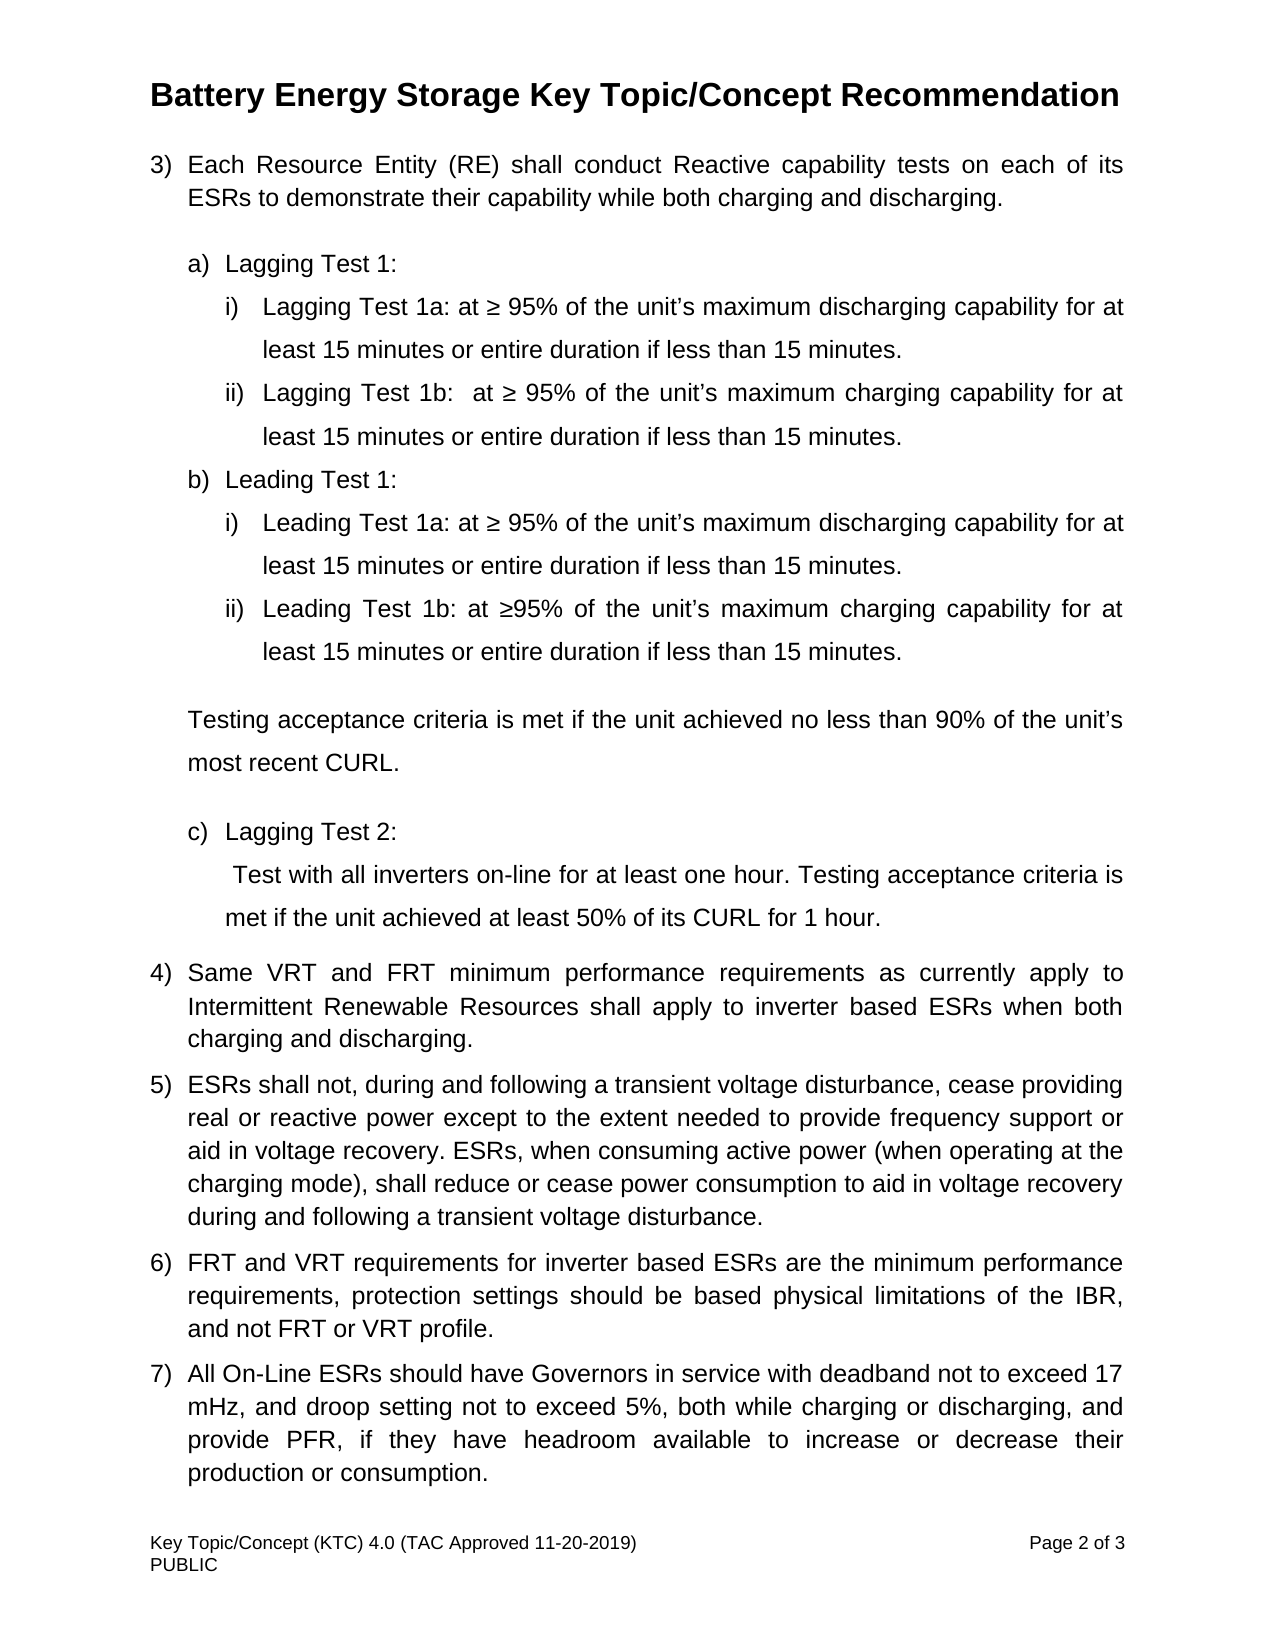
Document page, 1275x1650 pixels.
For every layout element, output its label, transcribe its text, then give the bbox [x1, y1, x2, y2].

list Lagging Test 2: [187, 817, 1125, 845]
list Leading Test 1a: at ≥ 95% of the unit’s maximum discharging capability for at least 15 minutes or entire duration if less than 15 minutes. [225, 508, 1125, 580]
list Same VRT and FRT minimum performance requirements as currently apply to Intermittent Renewable Resources shall apply to inverter based ESRs when both charging and discharging. [150, 958, 1125, 1053]
list Lagging Test 1: [187, 249, 1125, 278]
text Testing acceptance criteria is met if the unit achieved no less than 90% of the unit’s most recent CURL. [187, 705, 1125, 777]
list All On-Line ESRs should have Governors in service with deadband not to exceed 17 mHz, and droop setting not to exceed 5%, both while charging or discharging, and provide PFR, if they have headroom available to increase or decrease their production or consumption. [150, 1359, 1125, 1487]
list Test with all inverters on-line for at least one hour. Testing acceptance criteria is met if the unit achieved at least 50% of its CURL for 1 hour. [225, 860, 1125, 932]
list Leading Test 1b: at ≥95% of the unit’s maximum charging capability for at least 15 minutes or entire duration if less than 15 minutes. [225, 594, 1125, 666]
list Lagging Test 1b: at ≥ 95% of the unit’s maximum charging capability for at least 15 minutes or entire duration if less than 15 minutes. [225, 378, 1125, 450]
list Leading Test 1: [187, 465, 1125, 493]
list Lagging Test 1a: at ≥ 95% of the unit’s maximum discharging capability for at least 15 minutes or entire duration if less than 15 minutes. [225, 292, 1125, 364]
list FRT and VRT requirements for inverter based ESRs are the minimum performance requirements, protection settings should be based physical limitations of the IBR, and not FRT or VRT profile. [150, 1248, 1125, 1342]
list ESRs shall not, during and following a transient voltage disturbance, cease providing real or reactive power except to the extent needed to provide frequency support or aid in voltage recovery. ESRs, when consuming active power (when operating at the charging mode), shall reduce or cease power consumption to aid in voltage recovery during and following a transient voltage disturbance. [150, 1070, 1125, 1231]
list Each Resource Entity (RE) shall conduct Reactive capability tests on each of its ESRs to demonstrate their capability while both charging and discharging. [150, 150, 1125, 212]
